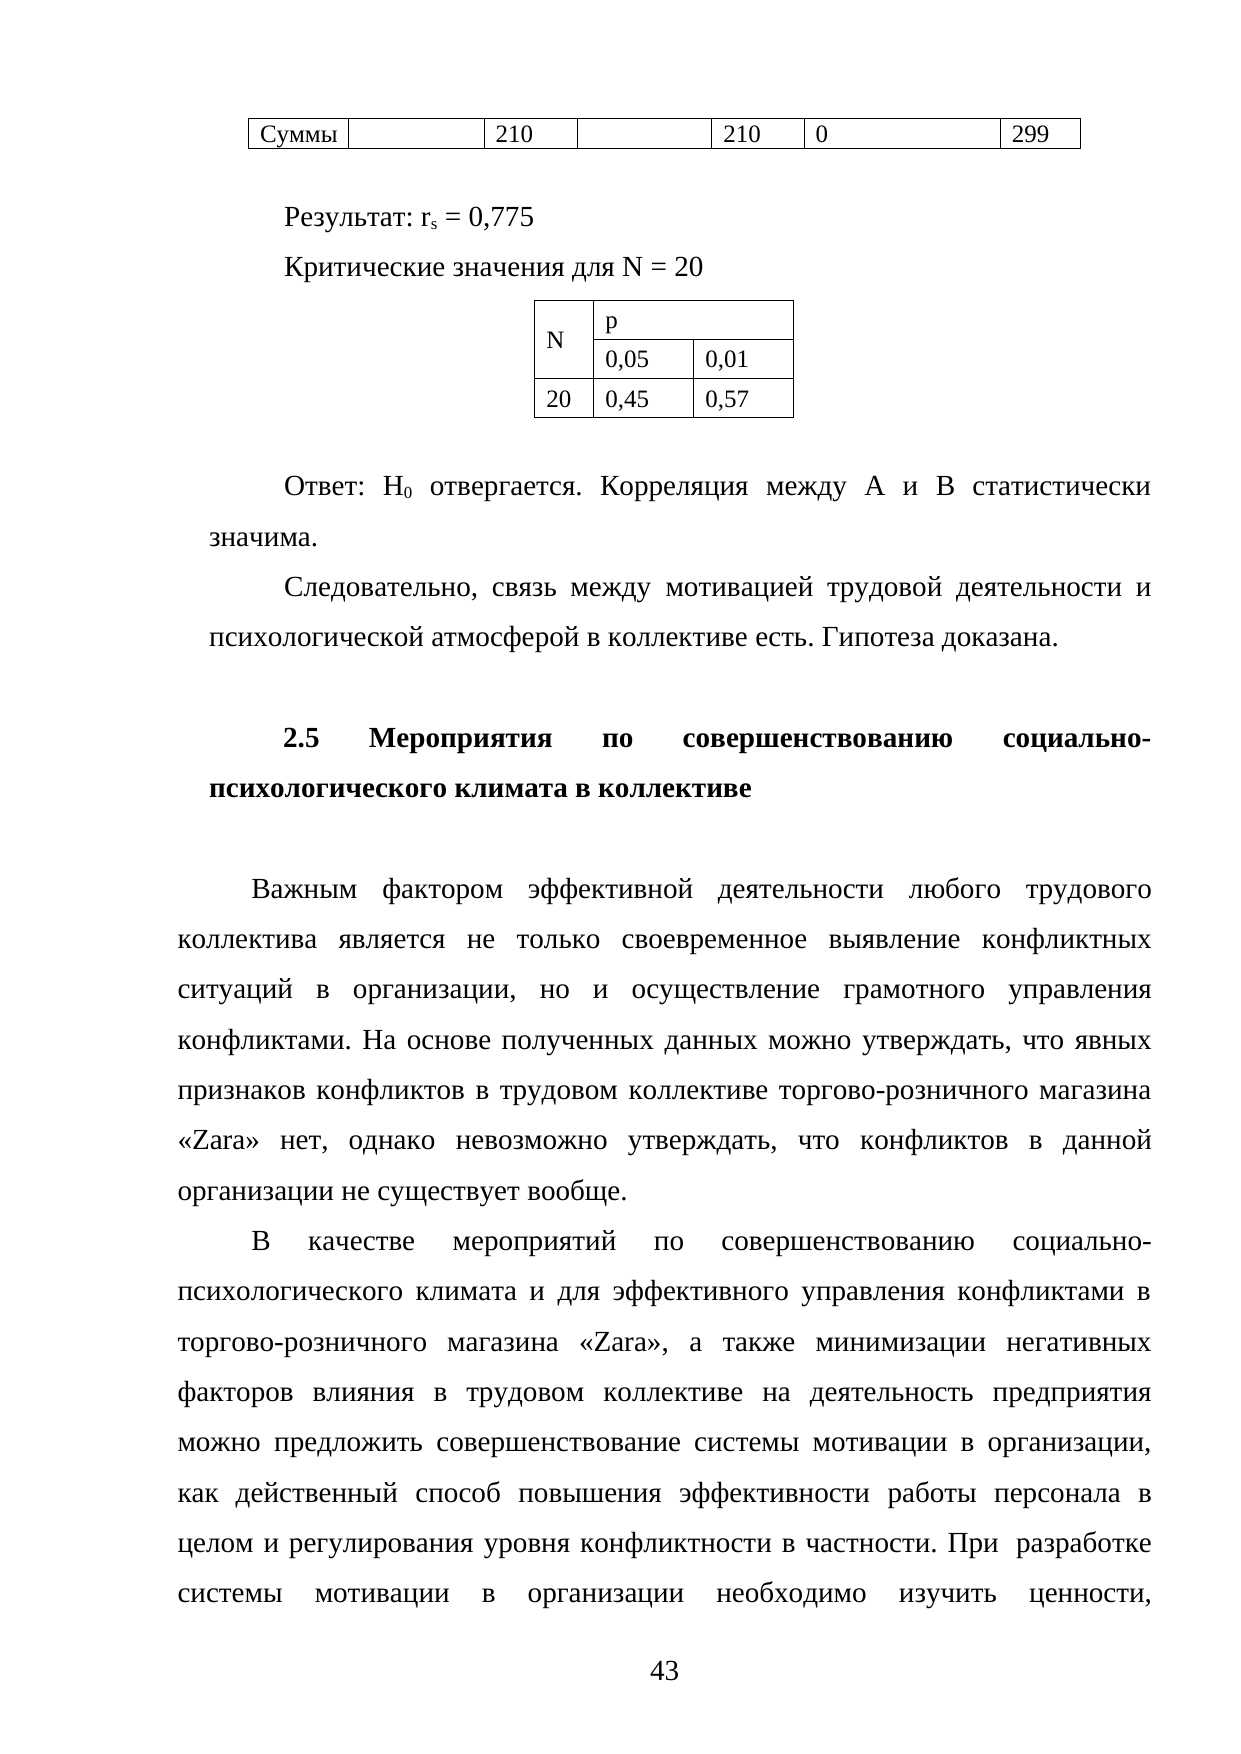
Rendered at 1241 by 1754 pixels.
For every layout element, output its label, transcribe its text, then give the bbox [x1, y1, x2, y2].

text Результат: rs = 0,775 [209, 199, 1152, 233]
table_cell [578, 119, 711, 148]
table_cell 0 [805, 119, 1000, 148]
table_cell 0,05 [594, 340, 693, 378]
text Следовательно, связь между мотивацией трудовой деятельности и психологической атмосферой в коллективе есть. Гипотеза доказана. [209, 569, 1152, 653]
table_header p [594, 301, 793, 339]
table_cell Суммы [249, 119, 348, 148]
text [177, 1223, 1152, 1609]
subtitle 2.5 Мероприятия по совершенствованию социально-психологического климата в коллективе [209, 720, 1152, 804]
table_cell 20 [535, 379, 593, 417]
table_cell 210 [712, 119, 804, 148]
table_cell 0,57 [694, 379, 793, 417]
table_cell 299 [1001, 119, 1080, 148]
table_cell 210 [485, 119, 577, 148]
text Критические значения для N = 20 [209, 249, 1152, 283]
table_cell 0,01 [694, 340, 793, 378]
table_cell [349, 119, 484, 148]
table_cell 0,45 [594, 379, 693, 417]
text Ответ: Н0 отвергается. Корреляция между А и В статистически значима. [209, 468, 1152, 552]
text Важным фактором эффективной деятельности любого трудового коллектива является не только своевременное выявление конфликтных ситуаций в организации, но и осуществление грамотного управления конфликтами. На основе полученных данных можно утверждать, что явных признаков конфликтов в трудовом коллективе торгово-розничного магазина «Zara» нет, однако невозможно утверждать, что конфликтов в данной организации не существует вообще. [177, 871, 1152, 1206]
table_header N [535, 301, 593, 378]
